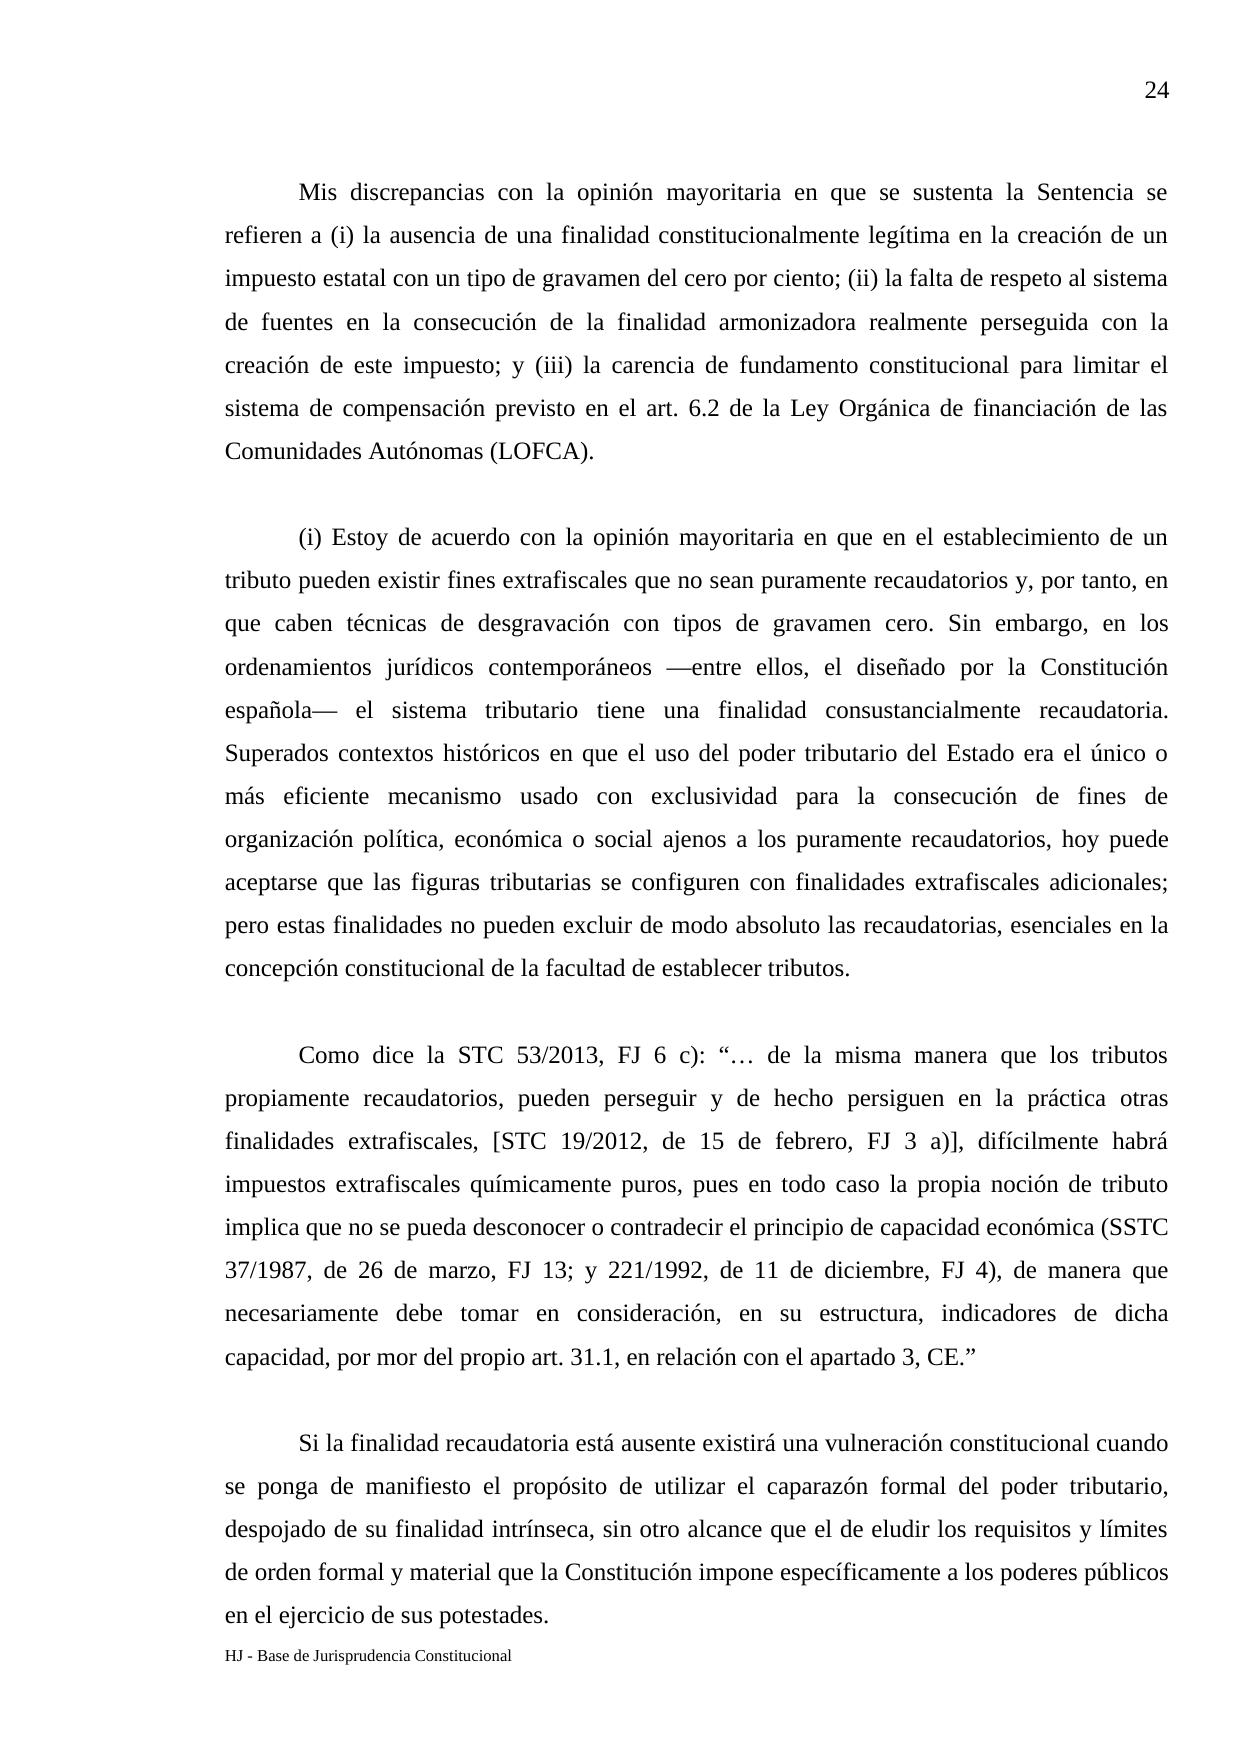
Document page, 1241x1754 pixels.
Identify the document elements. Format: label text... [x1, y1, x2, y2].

text Si la finalidad recaudatoria está ausente existirá una vulneración constitucional cuando se ponga de manifiesto el propósito de utilizar el caparazón formal del poder tributario, despojado de su finalidad intrínseca, sin otro alcance que el de eludir los requisitos y límites de orden formal y material que la Constitución impone específicamente a los poderes públicos en el ejercicio de sus potestades. [224, 1428, 1169, 1629]
text (i) Estoy de acuerdo con la opinión mayoritaria en que en el establecimiento de un tributo pueden existir fines extrafiscales que no sean puramente recaudatorios y, por tanto, en que caben técnicas de desgravación con tipos de gravamen cero. Sin embargo, en los ordenamientos jurídicos contemporáneos —entre ellos, el diseñado por la Constitución española— el sistema tributario tiene una finalidad consustancialmente recaudatoria. Superados contextos históricos en que el uso del poder tributario del Estado era el único o más eficiente mecanismo usado con exclusividad para la consecución de fines de organización política, económica o social ajenos a los puramente recaudatorios, hoy puede aceptarse que las figuras tributarias se configuren con finalidades extrafiscales adicionales; pero estas finalidades no pueden excluir de modo absoluto las recaudatorias, esenciales en la concepción constitucional de la facultad de establecer tributos. [224, 522, 1169, 982]
text Mis discrepancias con la opinión mayoritaria en que se sustenta la Sentencia se refieren a (i) la ausencia de una finalidad constitucionalmente legítima en la creación de un impuesto estatal con un tipo de gravamen del cero por ciento; (ii) la falta de respeto al sistema de fuentes en la consecución de la finalidad armonizadora realmente perseguida con la creación de este impuesto; y (iii) la carencia de fundamento constitucional para limitar el sistema de compensación previsto en el art. 6.2 de la Ley Orgánica de financiación de las Comunidades Autónomas (LOFCA). [224, 177, 1169, 465]
text Como dice la STC 53/2013, FJ 6 c): “… de la misma manera que los tributos propiamente recaudatorios, pueden perseguir y de hecho persiguen en la práctica otras finalidades extrafiscales, [STC 19/2012, de 15 de febrero, FJ 3 a)], difícilmente habrá impuestos extrafiscales químicamente puros, pues en todo caso la propia noción de tributo implica que no se pueda desconocer o contradecir el principio de capacidad económica (SSTC 37/1987, de 26 de marzo, FJ 13; y 221/1992, de 11 de diciembre, FJ 4), de manera que necesariamente debe tomar en consideración, en su estructura, indicadores de dicha capacidad, por mor del propio art. 31.1, en relación con el apartado 3, CE.” [224, 1040, 1169, 1370]
